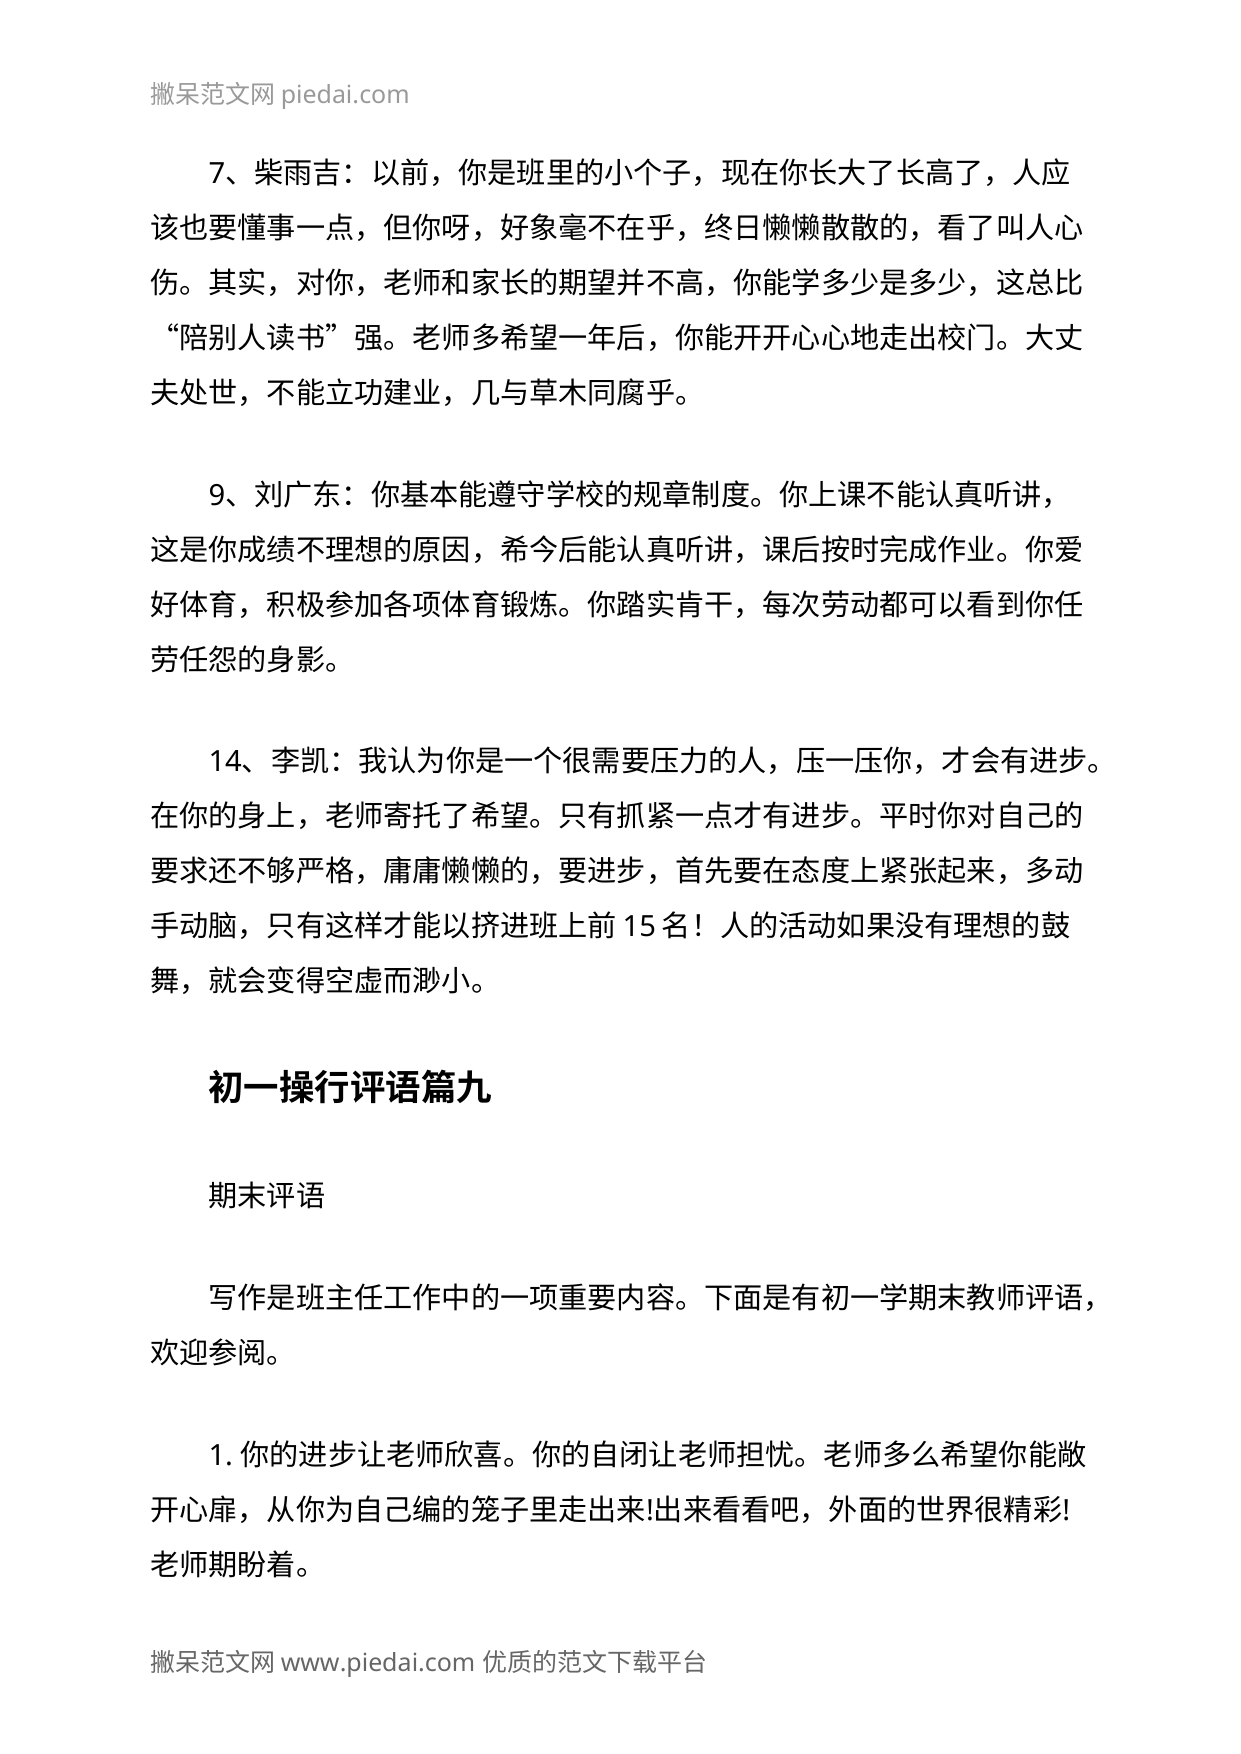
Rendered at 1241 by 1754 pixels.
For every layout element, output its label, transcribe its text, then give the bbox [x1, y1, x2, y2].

text 写作是班主任工作中的一项重要内容。下面是有初一学期末教师评语，欢迎参阅。 [150, 1275, 1090, 1372]
text 初一操行评语篇九 [150, 1059, 1090, 1111]
text 期末评语 [150, 1173, 1090, 1215]
text 14、李凯：我认为你是一个很需要压力的人，压一压你，才会有进步。在你的身上，老师寄托了希望。只有抓紧一点才有进步。平时你对自己的要求还不够严格，庸庸懒懒的，要进步，首先要在态度上紧张起来，多动手动脑，只有这样才能以挤进班上前15名！人的活动如果没有理想的鼓舞，就会变得空虚而渺小。 [150, 738, 1090, 1000]
text 9、刘广东：你基本能遵守学校的规章制度。你上课不能认真听讲，这是你成绩不理想的原因，希今后能认真听讲，课后按时完成作业。你爱好体育，积极参加各项体育锻炼。你踏实肯干，每次劳动都可以看到你任劳任怨的身影。 [150, 471, 1090, 678]
text 1. 你的进步让老师欣喜。你的自闭让老师担忧。老师多么希望你能敞开心扉，从你为自己编的笼子里走出来!出来看看吧，外面的世界很精彩!老师期盼着。 [150, 1431, 1090, 1584]
text 7、柴雨吉：以前，你是班里的小个子，现在你长大了长高了，人应该也要懂事一点，但你呀，好象毫不在乎，终日懒懒散散的，看了叫人心伤。其实，对你，老师和家长的期望并不高，你能学多少是多少，这总比“陪别人读书”强。老师多希望一年后，你能开开心心地走出校门。大丈夫处世，不能立功建业，几与草木同腐乎。 [150, 150, 1090, 412]
